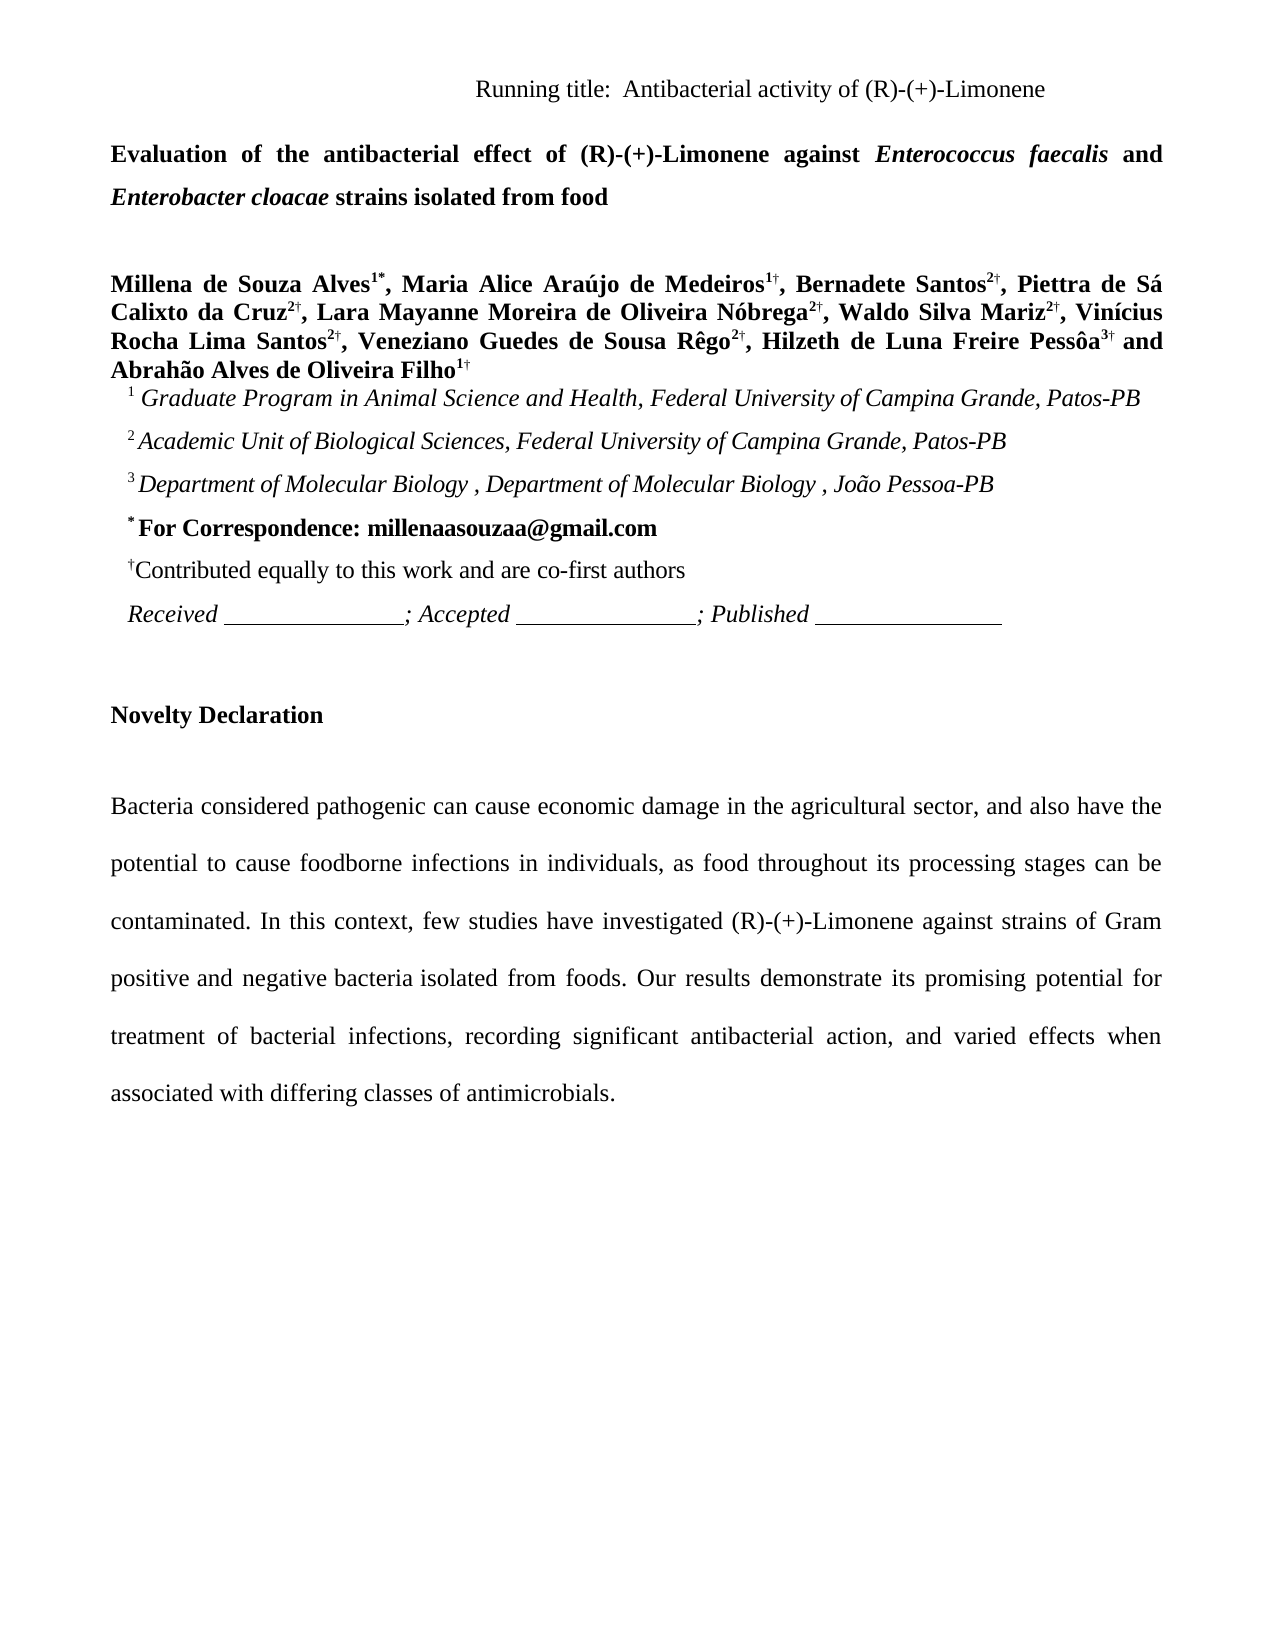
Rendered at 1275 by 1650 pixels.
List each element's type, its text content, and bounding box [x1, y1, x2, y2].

text Bacteria considered pathogenic can cause economic damage in the agricultural sector, and also have the potential to cause foodborne infections in individuals, as food throughout its processing stages can be contaminated. In this context, few studies have investigated (R)-(+)-Limonene against strains of Gram positive and negative bacteria isolated from foods. Our results demonstrate its promising potential for treatment of bacterial infections, recording significant antibacterial action, and varied effects when associated with differing classes of antimicrobials. [110, 791, 1163, 1107]
text Running title: Antibacterial activity of (R)-(+)-Limonene [475, 74, 1163, 103]
text Received ; Accepted ; Published [127, 599, 1163, 628]
text 3 Department of Molecular Biology , Department of Molecular Biology , João Pessoa-PB [127, 469, 1163, 498]
text * For Correspondence: millenaasouzaa@gmail.com [127, 513, 1163, 541]
text 1 Graduate Program in Animal Science and Health, Federal University of Campina Grande, Patos-PB [127, 384, 1163, 412]
text †Contributed equally to this work and are co-first authors [127, 556, 1163, 584]
text Millena de Souza Alves1*, Maria Alice Araújo de Medeiros1†, Bernadete Santos2†, Piettra de Sá Calixto da Cruz2†, Lara Mayanne Moreira de Oliveira Nóbrega2†, Waldo Silva Mariz2†, Vinícius Rocha Lima Santos2†, Veneziano Guedes de Sousa Rêgo2†, Hilzeth de Luna Freire Pessôa3† and Abrahão Alves de Oliveira Filho1† [110, 269, 1163, 384]
text Evaluation of the antibacterial effect of (R)-(+)-Limonene against Enterococcus faecalis and Enterobacter cloacae strains isolated from food [110, 139, 1163, 211]
subtitle Novelty Declaration [110, 700, 1163, 729]
text 2 Academic Unit of Biological Sciences, Federal University of Campina Grande, Patos-PB [127, 426, 1163, 455]
